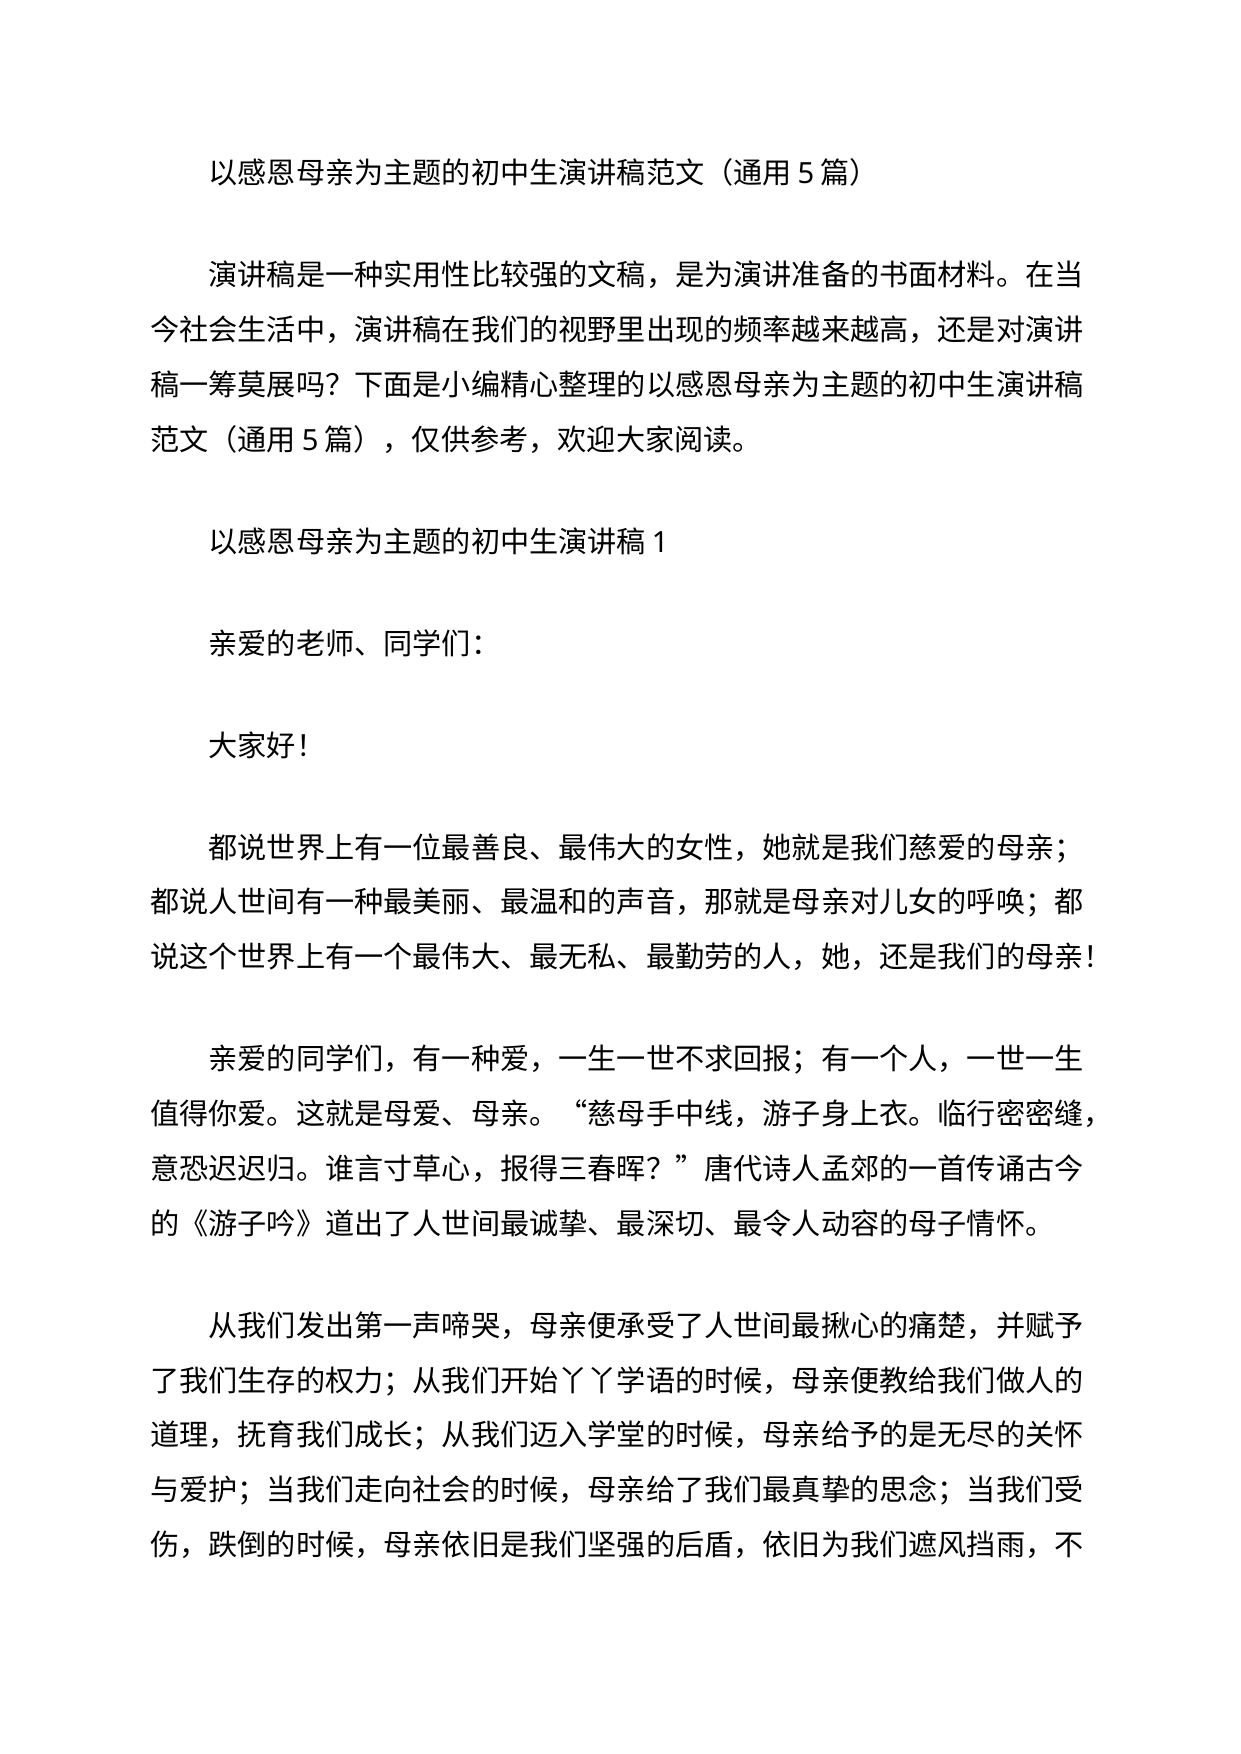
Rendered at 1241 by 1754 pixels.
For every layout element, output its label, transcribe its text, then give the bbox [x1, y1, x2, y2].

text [150, 1302, 1090, 1564]
text 以感恩母亲为主题的初中生演讲稿范文（通用5篇） [150, 150, 1090, 192]
text 演讲稿是一种实用性比较强的文稿，是为演讲准备的书面材料。在当今社会生活中，演讲稿在我们的视野里出现的频率越来越高，还是对演讲稿一筹莫展吗？下面是小编精心整理的以感恩母亲为主题的初中生演讲稿范文（通用5篇），仅供参考，欢迎大家阅读。 [150, 252, 1090, 459]
text 都说世界上有一位最善良、最伟大的女性，她就是我们慈爱的母亲；都说人世间有一种最美丽、最温和的声音，那就是母亲对儿女的呼唤；都说这个世界上有一个最伟大、最无私、最勤劳的人，她，还是我们的母亲！ [150, 824, 1090, 976]
text 亲爱的老师、同学们： [150, 621, 1090, 663]
text 以感恩母亲为主题的初中生演讲稿1 [150, 519, 1090, 561]
text 大家好！ [150, 722, 1090, 765]
text 亲爱的同学们，有一种爱，一生一世不求回报；有一个人，一世一生值得你爱。这就是母爱、母亲。“慈母手中线，游子身上衣。临行密密缝，意恐迟迟归。谁言寸草心，报得三春晖？”唐代诗人孟郊的一首传诵古今的《游子吟》道出了人世间最诚挚、最深切、最令人动容的母子情怀。 [150, 1036, 1090, 1243]
